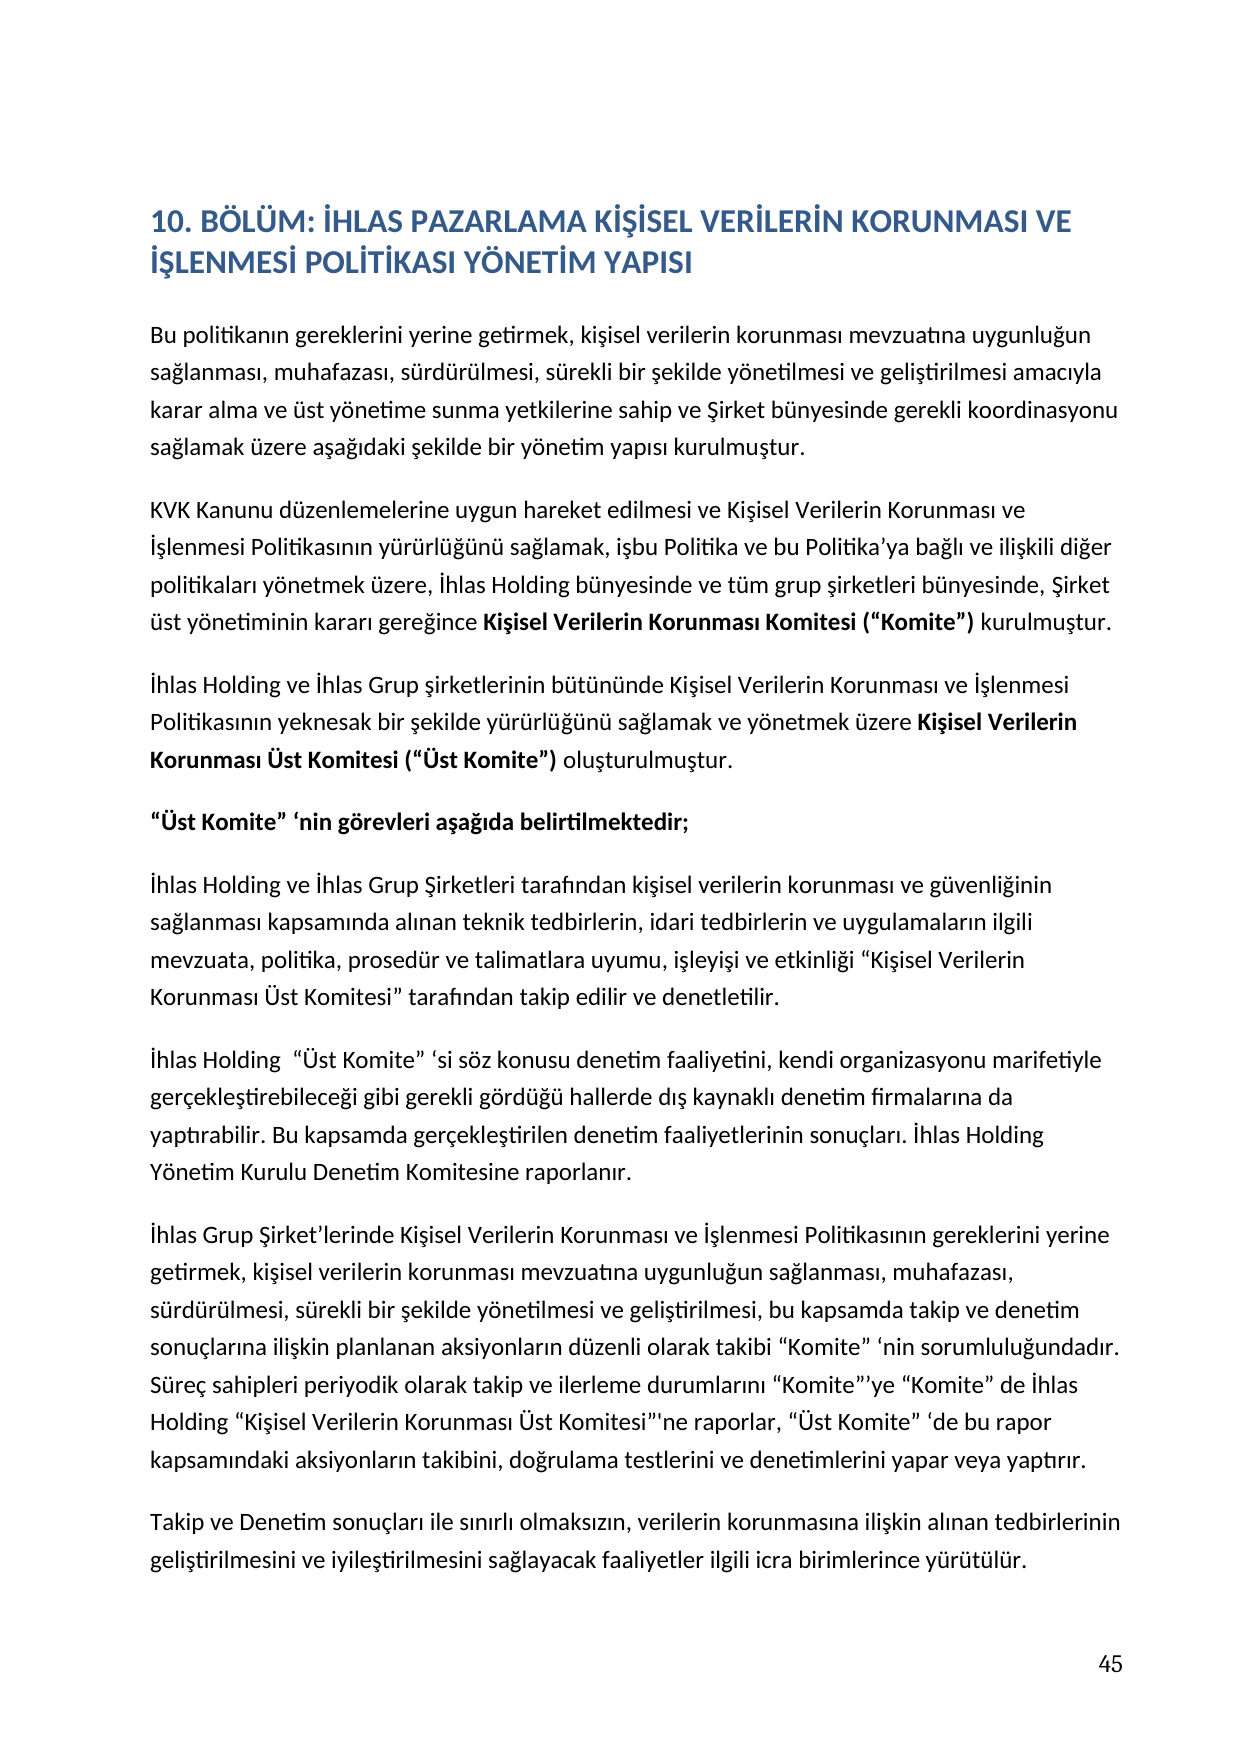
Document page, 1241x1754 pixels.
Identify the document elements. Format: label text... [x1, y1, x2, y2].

text Takip ve Denetim sonuçları ile sınırlı olmaksızın, verilerin korunmasına ilişkin alınan tedbirlerinin geliştirilmesini ve iyileştirilmesini sağlayacak faaliyetler ilgili icra birimlerince yürütülür. [150, 1499, 1123, 1574]
text İhlas Holding ve İhlas Grup şirketlerinin bütününde Kişisel Verilerin Korunması ve İşlenmesi Politikasının yeknesak bir şekilde yürürlüğünü sağlamak ve yönetmek üzere Kişisel Verilerin Korunması Üst Komitesi (“Üst Komite”) oluşturulmuştur. [150, 662, 1123, 774]
text “Üst Komite” ‘nin görevleri aşağıda belirtilmektedir; [150, 799, 1123, 837]
text KVK Kanunu düzenlemelerine uygun hareket edilmesi ve Kişisel Verilerin Korunması ve İşlenmesi Politikasının yürürlüğünü sağlamak, işbu Politika ve bu Politika’ya bağlı ve ilişkili diğer politikaları yönetmek üzere, İhlas Holding bünyesinde ve tüm grup şirketleri bünyesinde, Şirket üst yönetiminin kararı gereğince Kişisel Verilerin Korunması Komitesi (“Komite”) kurulmuştur. [150, 487, 1123, 637]
text İhlas Grup Şirket’lerinde Kişisel Verilerin Korunması ve İşlenmesi Politikasının gereklerini yerine getirmek, kişisel verilerin korunması mevzuatına uygunluğun sağlanması, muhafazası, sürdürülmesi, sürekli bir şekilde yönetilmesi ve geliştirilmesi, bu kapsamda takip ve denetim sonuçlarına ilişkin planlanan aksiyonların düzenli olarak takibi “Komite” ‘nin sorumluluğundadır. Süreç sahipleri periyodik olarak takip ve ilerleme durumlarını “Komite”’ye “Komite” de İhlas Holding “Kişisel Verilerin Korunması Üst Komitesi”'ne raporlar, “Üst Komite” ‘de bu rapor kapsamındaki aksiyonların takibini, doğrulama testlerini ve denetimlerini yapar veya yaptırır. [150, 1212, 1123, 1474]
subtitle 10. BÖLÜM: İHLAS PAZARLAMA KİŞİSEL VERİLERİN KORUNMASI VE İŞLENMESİ POLİTİKASI YÖNETİM YAPISI [150, 200, 1123, 281]
text Bu politikanın gereklerini yerine getirmek, kişisel verilerin korunması mevzuatına uygunluğun sağlanması, muhafazası, sürdürülmesi, sürekli bir şekilde yönetilmesi ve geliştirilmesi amacıyla karar alma ve üst yönetime sunma yetkilerine sahip ve Şirket bünyesinde gerekli koordinasyonu sağlamak üzere aşağıdaki şekilde bir yönetim yapısı kurulmuştur. [150, 312, 1123, 462]
text İhlas Holding “Üst Komite” ‘si söz konusu denetim faaliyetini, kendi organizasyonu marifetiyle gerçekleştirebileceği gibi gerekli gördüğü hallerde dış kaynaklı denetim firmalarına da yaptırabilir. Bu kapsamda gerçekleştirilen denetim faaliyetlerinin sonuçları. İhlas Holding Yönetim Kurulu Denetim Komitesine raporlanır. [150, 1037, 1123, 1187]
text İhlas Holding ve İhlas Grup Şirketleri tarafından kişisel verilerin korunması ve güvenliğinin sağlanması kapsamında alınan teknik tedbirlerin, idari tedbirlerin ve uygulamaların ilgili mevzuata, politika, prosedür ve talimatlara uyumu, işleyişi ve etkinliği “Kişisel Verilerin Korunması Üst Komitesi” tarafından takip edilir ve denetletilir. [150, 862, 1123, 1012]
